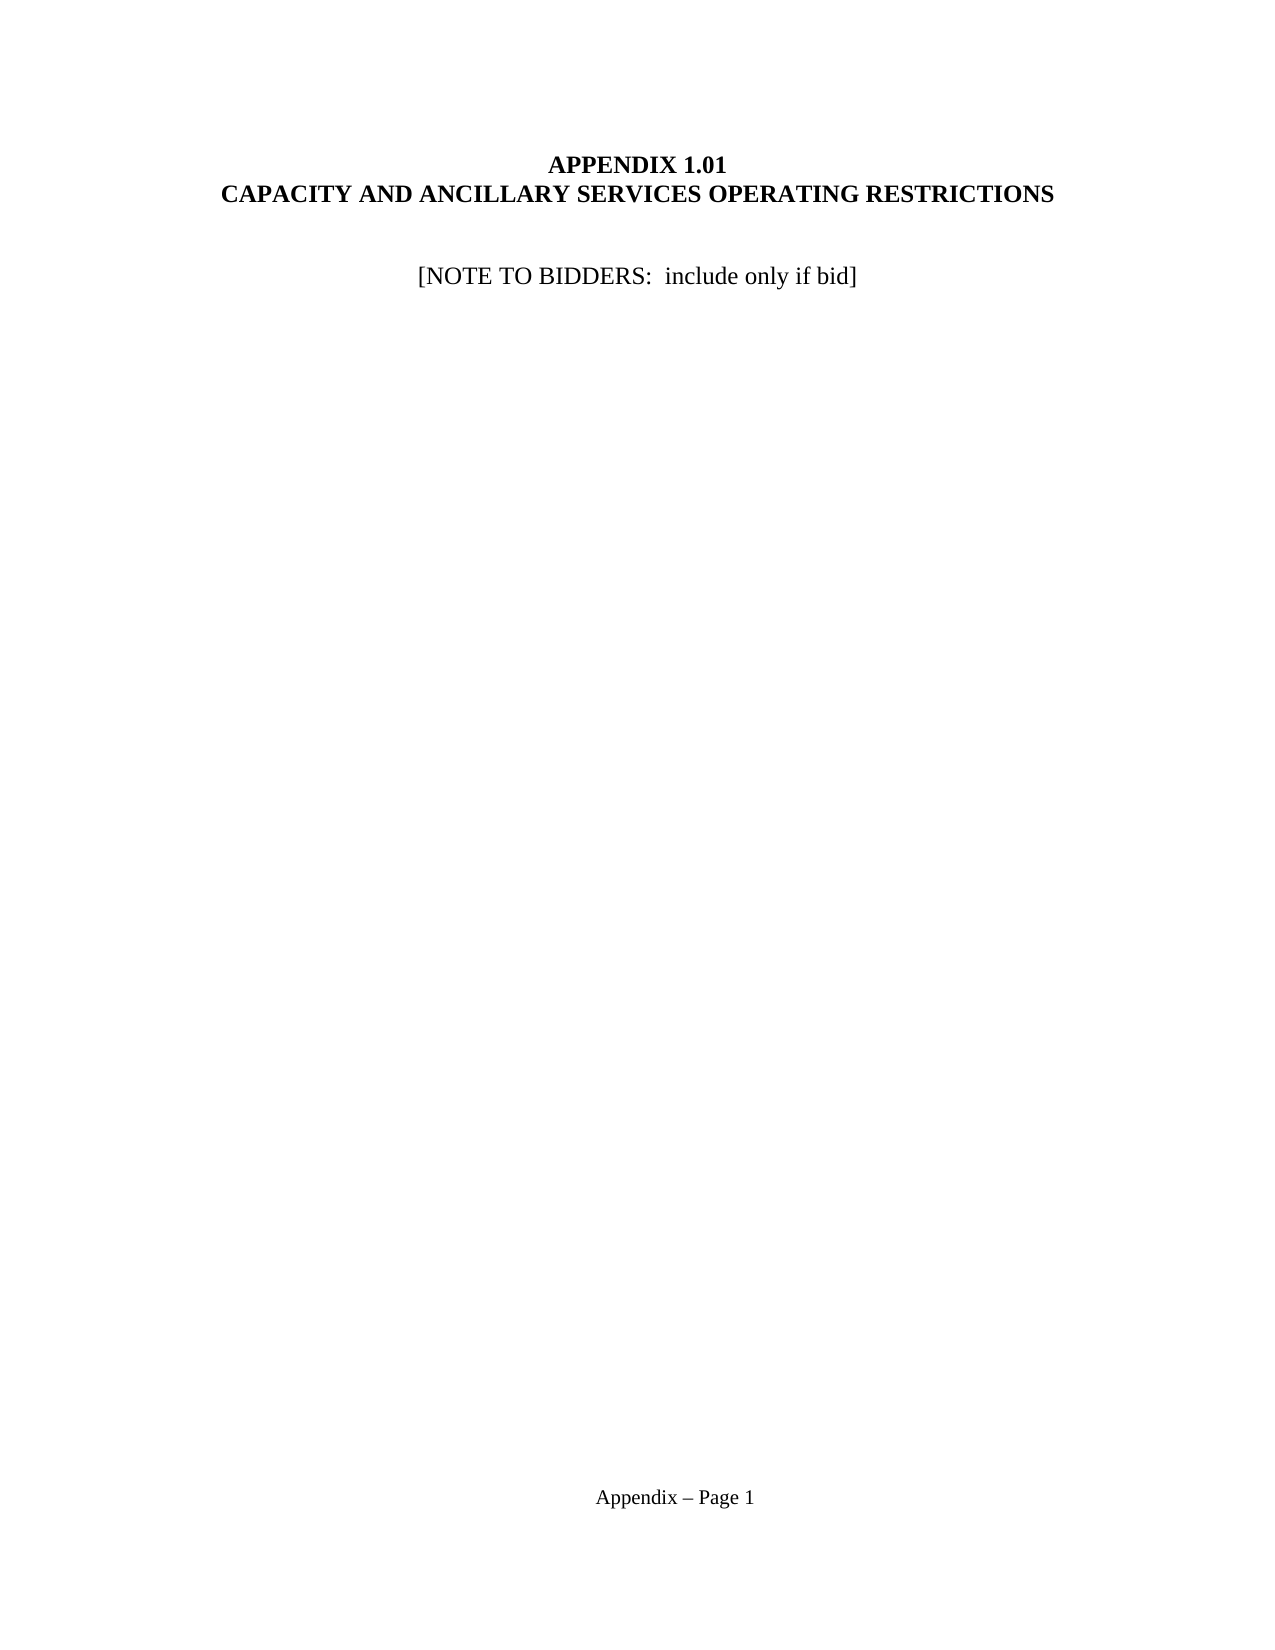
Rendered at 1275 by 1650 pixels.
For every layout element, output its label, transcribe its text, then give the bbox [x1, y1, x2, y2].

text CAPACITY AND ANCILLARY SERVICES OPERATING RESTRICTIONS [150, 179, 1125, 207]
text APPENDIX 1.01 [150, 150, 1125, 179]
text [NOTE TO BIDDERS: include only if bid] [150, 261, 1125, 290]
